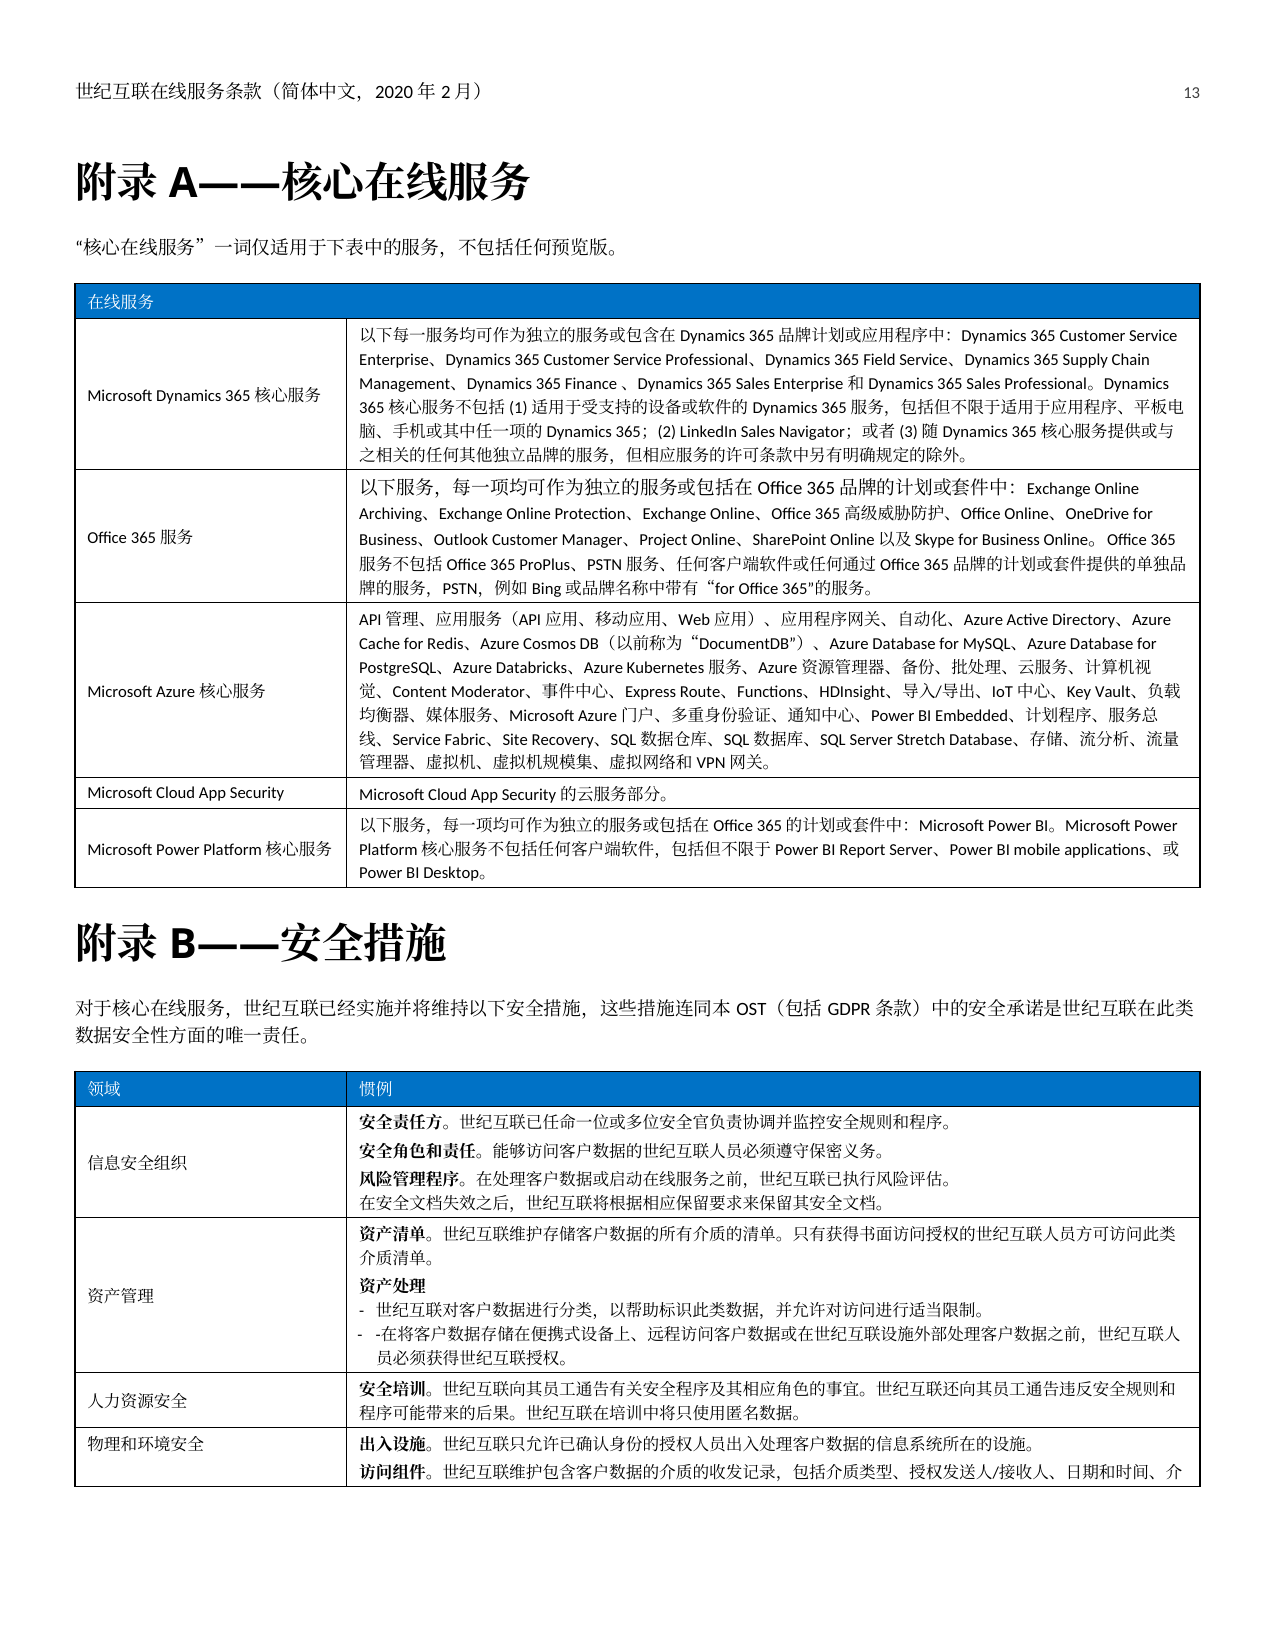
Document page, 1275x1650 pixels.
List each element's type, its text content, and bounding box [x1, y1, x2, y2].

table_cell Microsoft Dynamics 365 核心服务 [76, 319, 346, 469]
table_cell Microsoft Cloud App Security 的云服务部分。 [347, 778, 1199, 808]
table_cell API 管理、应用服务（API 应用、移动应用、Web 应用）、应用程序网关、自动化、Azure Active Directory、Azure Cache for Redis、Azure Cosmos DB（以前称为“DocumentDB”）、Azure Database for MySQL、Azure Database for PostgreSQL、Azure Databricks、Azure Kubernetes 服务、Azure 资源管理器、备份、批处理、云服务、计算机视觉、Content Moderator、事件中心、Express Route、Functions、HDInsight、导入/导出、IoT 中心、Key Vault、负载均衡器、媒体服务、Microsoft Azure 门户、多重身份验证、通知中心、Power BI Embedded、计划程序、服务总线、Service Fabric、Site Recovery、SQL 数据仓库、SQL 数据库、SQL Server Stretch Database、存储、流分析、流量管理器、虚拟机、虚拟机规模集、虚拟网络和 VPN 网关。 [347, 603, 1199, 777]
table_cell 安全培训。世纪互联向其员工通告有关安全程序及其相应角色的事宜。世纪互联还向其员工通告违反安全规则和程序可能带来的后果。世纪互联在培训中将只使用匿名数据。 [347, 1373, 1199, 1427]
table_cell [347, 1428, 1199, 1486]
table_cell 物理和环境安全 [76, 1428, 346, 1486]
subtitle 附录 A——核心在线服务 [75, 150, 1200, 210]
table_cell 以下服务，每一项均可作为独立的服务或包括在 Office 365的计划或套件中：Microsoft Power BI。Microsoft Power Platform核心服务不包括任何客户端软件，包括但不限于 Power BI Report Server、Power BI mobile applications、或Power BI Desktop。 [347, 809, 1199, 887]
table_cell 资产管理 [76, 1218, 346, 1372]
subtitle 附录 B——安全措施 [75, 911, 1200, 971]
table_cell 资产清单。世纪互联维护存储客户数据的所有介质的清单。只有获得书面访问授权的世纪互联人员方可访问此类介质清单。 资产处理 - 世纪互联对客户数据进行分类，以帮助标识此类数据，并允许对访问进行适当限制。 -在将客户数据存储在便携式设备上、远程访问客户数据或在世纪互联设施外部处理客户数据之前，世纪互联人员必须获得世纪互联授权。 [347, 1218, 1199, 1372]
table_cell Microsoft Cloud App Security [76, 778, 346, 808]
table_cell 信息安全组织 [76, 1107, 346, 1217]
table_header 在线服务 [76, 284, 1199, 318]
table_header 惯例 [347, 1072, 1199, 1106]
table_header 领域 [76, 1072, 346, 1106]
table_cell 安全责任方。世纪互联已任命一位或多位安全官负责协调并监控安全规则和程序。 安全角色和责任。能够访问客户数据的世纪互联人员必须遵守保密义务。 风险管理程序。在处理客户数据或启动在线服务之前，世纪互联已执行风险评估。 在安全文档失效之后，世纪互联将根据相应保留要求来保留其安全文档。 [347, 1107, 1199, 1217]
table_cell Microsoft Power Platform核心服务 [76, 809, 346, 887]
table_cell Office 365 服务 [76, 470, 346, 602]
table_cell 以下服务，每一项均可作为独立的服务或包括在 Office 365 品牌的计划或套件中：Exchange Online Archiving、Exchange Online Protection、Exchange Online、Office 365 高级威胁防护、Office Online、OneDrive for Business、Outlook Customer Manager、Project Online、SharePoint Online以及Skype for Business Online。Office 365 服务不包括 Office 365 ProPlus、PSTN 服务、任何客户端软件或任何通过 Office 365 品牌的计划或套件提供的单独品牌的服务，PSTN，例如 Bing 或品牌名称中带有“for Office 365”的服务。 [347, 470, 1199, 602]
list 对于核心在线服务，世纪互联已经实施并将维持以下安全措施，这些措施连同本 OST（包括 GDPR 条款）中的安全承诺是世纪互联在此类数据安全性方面的唯一责任。 [75, 994, 1200, 1048]
table_cell 人力资源安全 [76, 1373, 346, 1427]
table_cell 以下每一服务均可作为独立的服务或包含在 Dynamics 365 品牌计划或应用程序中：Dynamics 365 Customer Service Enterprise、Dynamics 365 Customer Service Professional、Dynamics 365 Field Service、Dynamics 365 Supply Chain Management、Dynamics 365 Finance 、Dynamics 365 Sales Enterprise 和 Dynamics 365 Sales Professional。Dynamics 365 核心服务不包括 (1) 适用于受支持的设备或软件的 Dynamics 365 服务，包括但不限于适用于应用程序、平板电脑、手机或其中任一项的 Dynamics 365；(2) LinkedIn Sales Navigator；或者 (3) 随 Dynamics 365 核心服务提供或与之相关的任何其他独立品牌的服务，但相应服务的许可条款中另有明确规定的除外。 [347, 319, 1199, 469]
list “核心在线服务”一词仅适用于下表中的服务，不包括任何预览版。 [75, 233, 1200, 260]
table_cell Microsoft Azure 核心服务 [76, 603, 346, 777]
